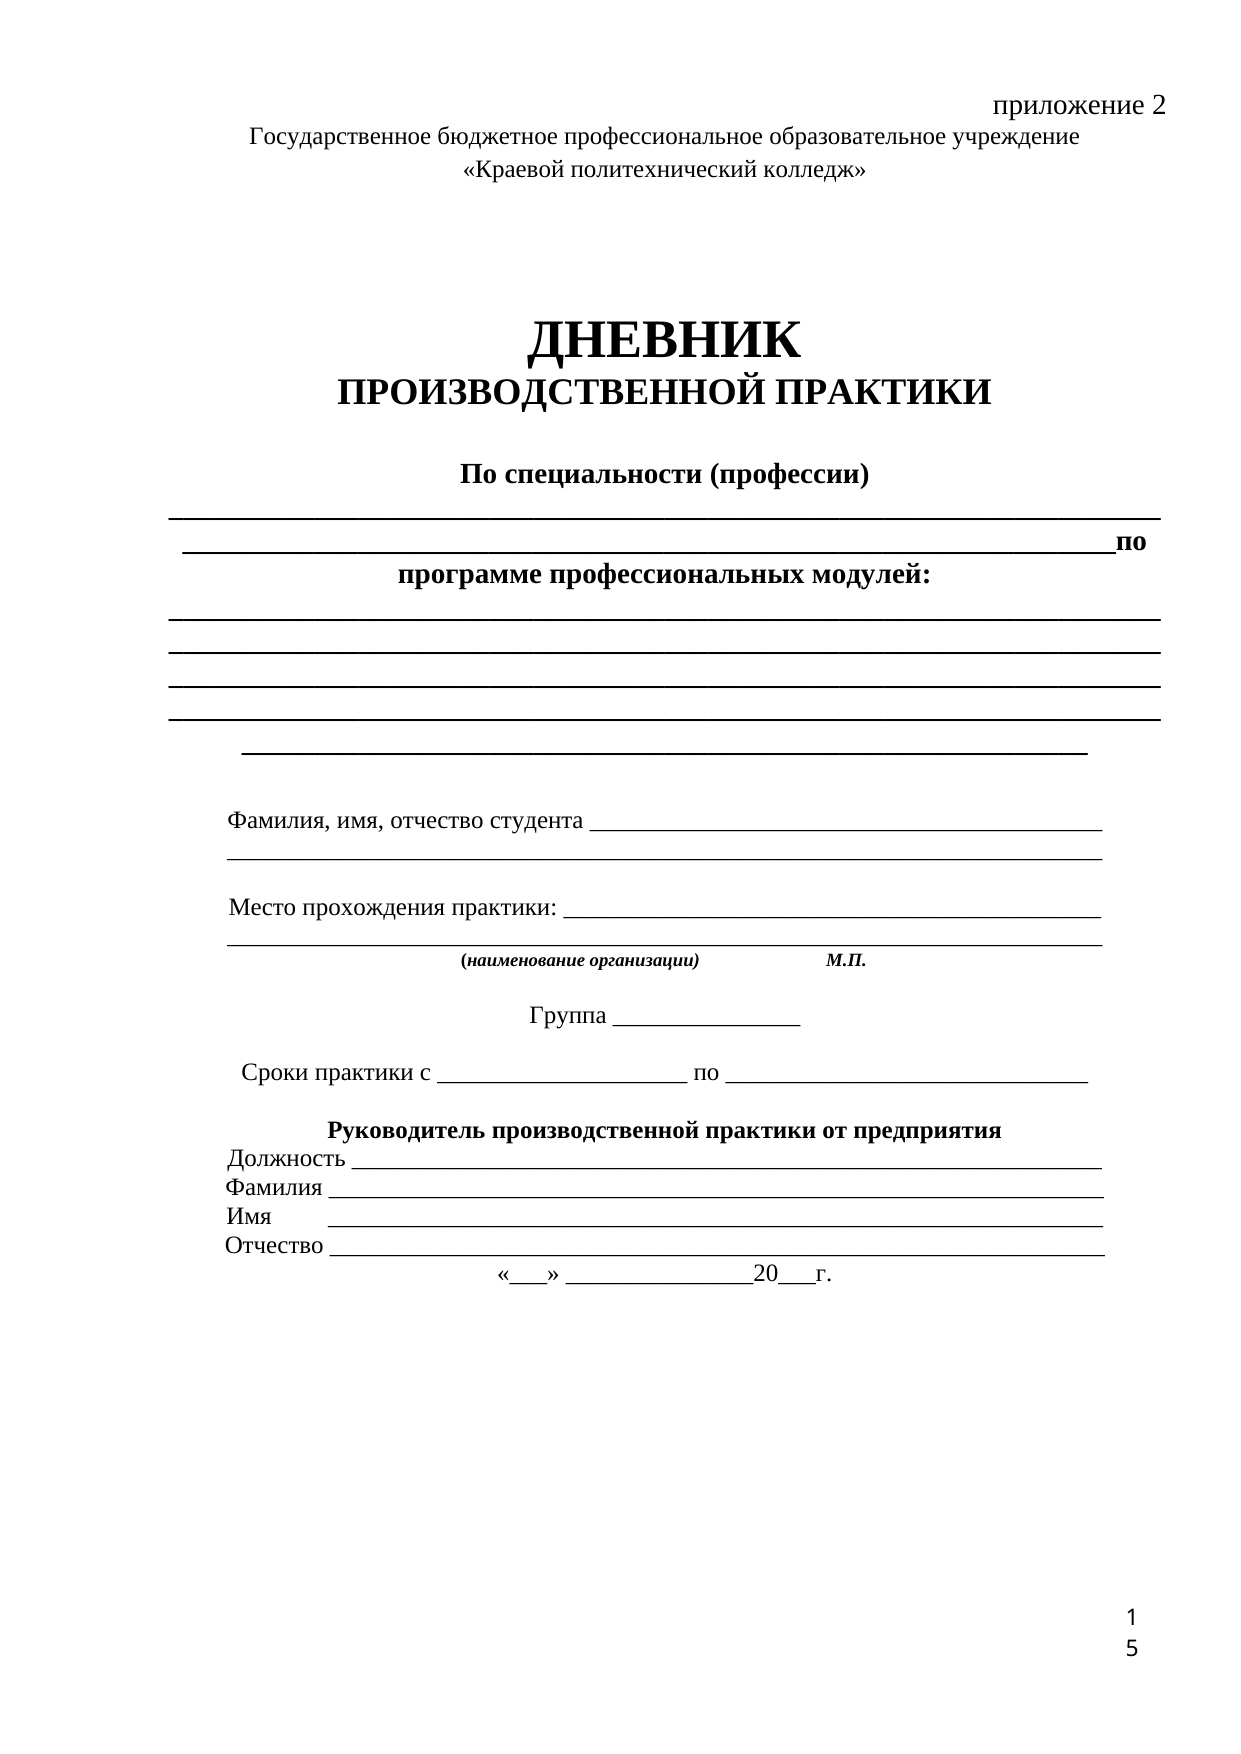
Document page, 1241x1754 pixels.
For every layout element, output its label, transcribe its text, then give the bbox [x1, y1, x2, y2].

text Фамилия ______________________________________________________________ [162, 1172, 1167, 1201]
text Государственное бюджетное профессиональное образовательное учреждение [162, 121, 1167, 150]
text Сроки практики с ____________________ по _____________________________ [162, 1057, 1167, 1086]
text «Краевой политехнический колледж» [162, 154, 1167, 183]
text Место прохождения практики: ___________________________________________ ______________________________________________________________________ [162, 892, 1167, 949]
text Группа _______________ [162, 1000, 1167, 1028]
text Должность ____________________________________________________________ [162, 1143, 1167, 1172]
text Фамилия, имя, отчество студента _________________________________________ [162, 806, 1167, 834]
text ______________________________________________________________________ [162, 834, 1167, 863]
text «___» _______________20___г. [162, 1258, 1167, 1287]
text Отчество ______________________________________________________________ [162, 1230, 1167, 1258]
text Руководитель производственной практики от предприятия [162, 1115, 1167, 1143]
text ДНЕВНИК [162, 307, 1167, 369]
text (наименование организации) М.П. [162, 949, 1167, 971]
text приложение 2 [162, 87, 1167, 121]
text По специальности (профессии) ____________________________________________________________________________________________________________________________________по программе профессиональных модулей: __________________________________________________________________________________________________________________________________________________________________________________________________________________________________________________________________________________________________________________________________________ [162, 456, 1167, 758]
text Имя ______________________________________________________________ [162, 1201, 1167, 1230]
text ПРОИЗВОДСТВЕННОЙ ПРАКТИКИ [162, 369, 1167, 413]
